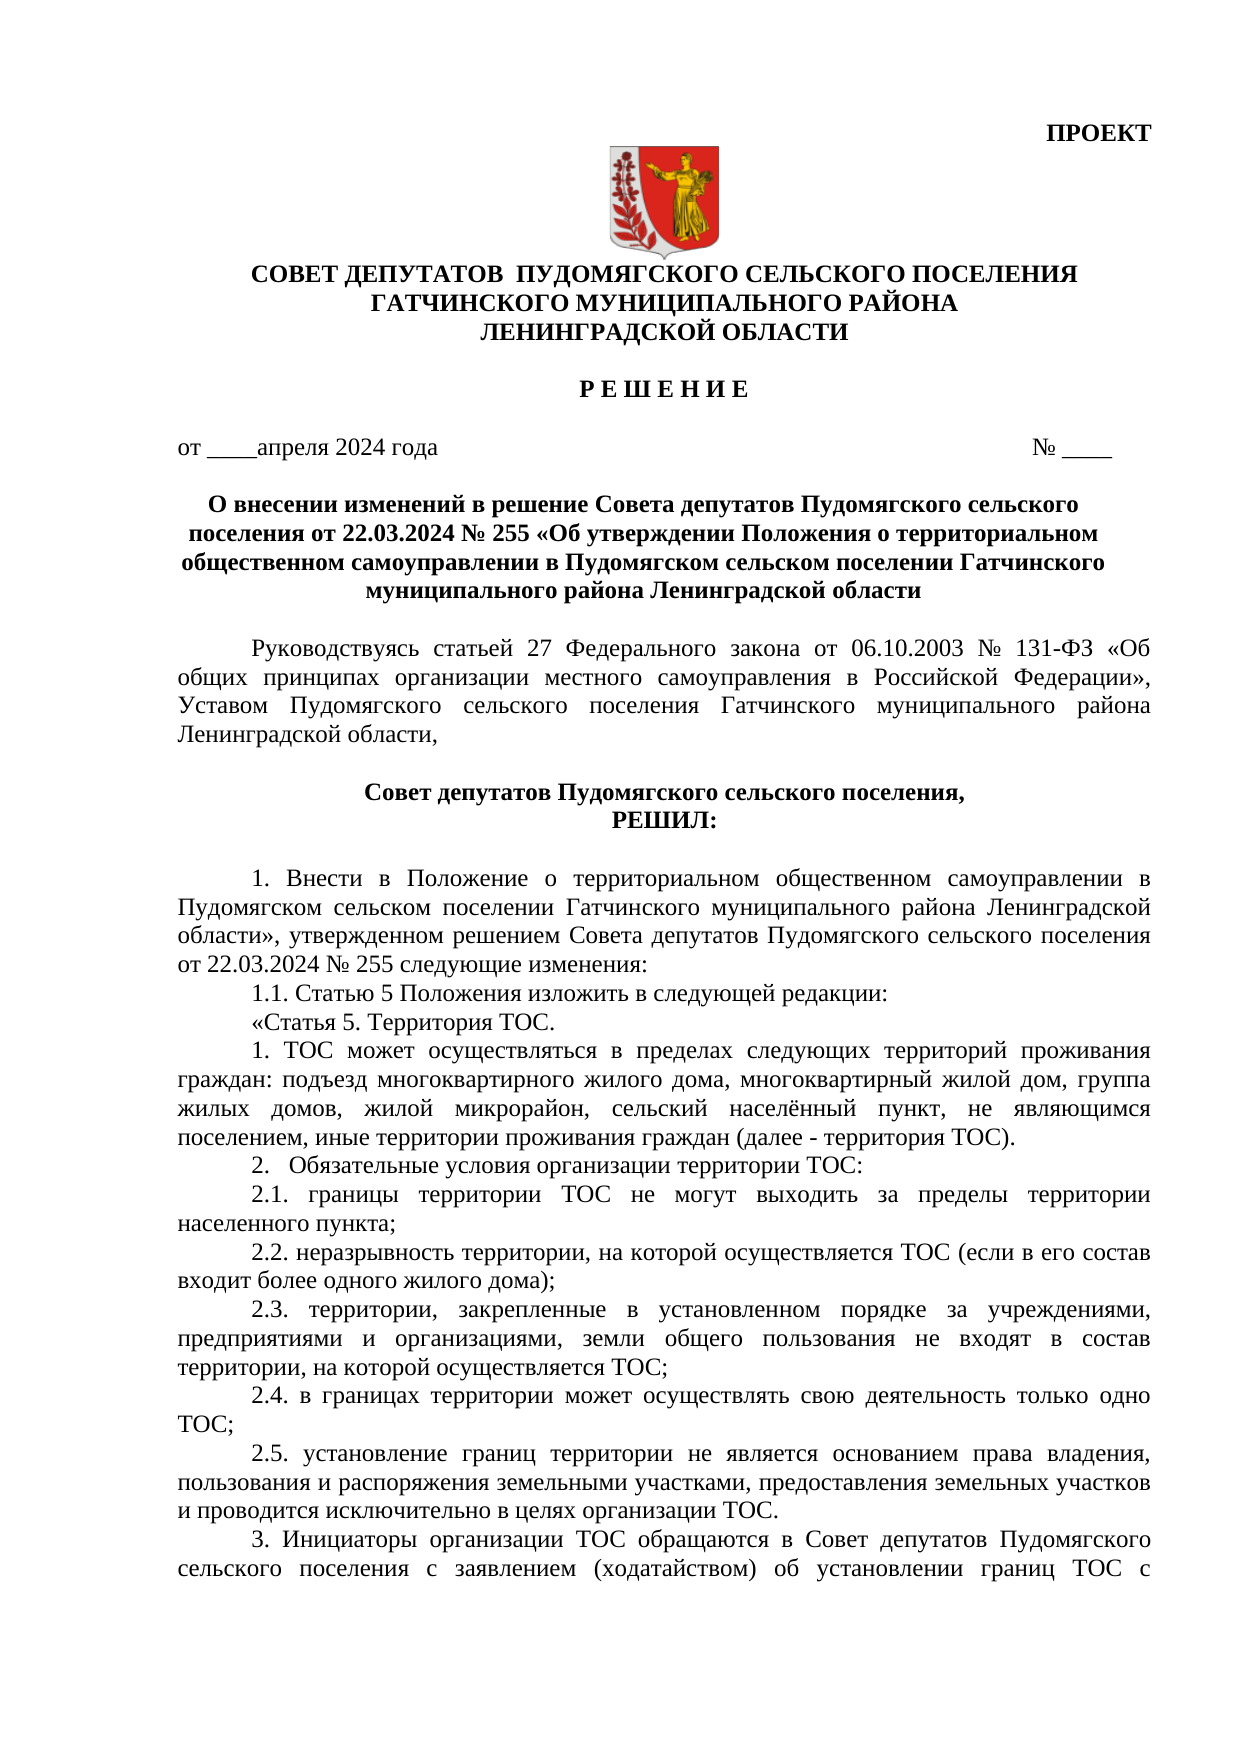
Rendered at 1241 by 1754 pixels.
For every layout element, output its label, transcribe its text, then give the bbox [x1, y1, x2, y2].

text 2. Обязательные условия организации территории ТОС: [177, 1151, 1152, 1179]
text О внесении изменений в решение Совета депутатов Пудомягского сельского поселения от 22.03.2024 № 255 «Об утверждении Положения о территориальном общественном самоуправлении в Пудомягском сельском поселении Гатчинского муниципального района Ленинградской области [177, 489, 1109, 604]
text «Статья 5. Территория ТОС. [177, 1007, 1152, 1036]
text ПРОЕКТ [177, 118, 1152, 147]
text 2.2. неразрывность территории, на которой осуществляется ТОС (если в его состав входит более одного жилого дома); [177, 1237, 1152, 1294]
text 2.5. установление границ территории не является основанием права владения, пользования и распоряжения земельными участками, предоставления земельных участков и проводится исключительно в целях организации ТОС. [177, 1438, 1152, 1524]
text 2.1. границы территории ТОС не могут выходить за пределы территории населенного пункта; [177, 1179, 1152, 1237]
text 2.4. в границах территории может осуществлять свою деятельность только одно ТОС; [177, 1381, 1152, 1438]
text 1. ТОС может осуществляться в пределах следующих территорий проживания граждан: подъезд многоквартирного жилого дома, многоквартирный жилой дом, группа жилых домов, жилой микрорайон, сельский населённый пункт, не являющимся поселением, иные территории проживания граждан (далее - территория ТОС). [177, 1036, 1152, 1151]
text Совет депутатов ПУДОМЯГСКОГО сельскоГО поселениЯ [177, 259, 1152, 288]
subtitle Р Е Ш Е Н И Е [177, 374, 1150, 403]
text Гатчинского муниципального района [177, 288, 1152, 317]
text 1. Внести в Положение о территориальном общественном самоуправлении в Пудомягском сельском поселении Гатчинского муниципального района Ленинградской области», утвержденном решением Совета депутатов Пудомягского сельского поселения от 22.03.2024 № 255 следующие изменения: [177, 863, 1152, 978]
text Совет депутатов Пудомягского сельского поселения, [177, 777, 1152, 806]
text 2.3. территории, закрепленные в установленном порядке за учреждениями, предприятиями и организациями, земли общего пользования не входят в состав территории, на которой осуществляется ТОС; [177, 1294, 1152, 1381]
text РЕШИЛ: [177, 806, 1152, 834]
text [177, 1524, 1152, 1582]
text Ленинградской области [177, 317, 1152, 346]
text от ____апреля 2024 года № ____ [177, 432, 1152, 461]
text Руководствуясь статьей 27 Федерального закона от 06.10.2003 № 131-ФЗ «Об общих принципах организации местного самоуправления в Российской Федерации», Уставом Пудомягского сельского поселения Гатчинского муниципального района Ленинградской области, [177, 633, 1152, 748]
text 1.1. Статью 5 Положения изложить в следующей редакции: [177, 978, 1152, 1007]
picture [609, 146, 719, 260]
